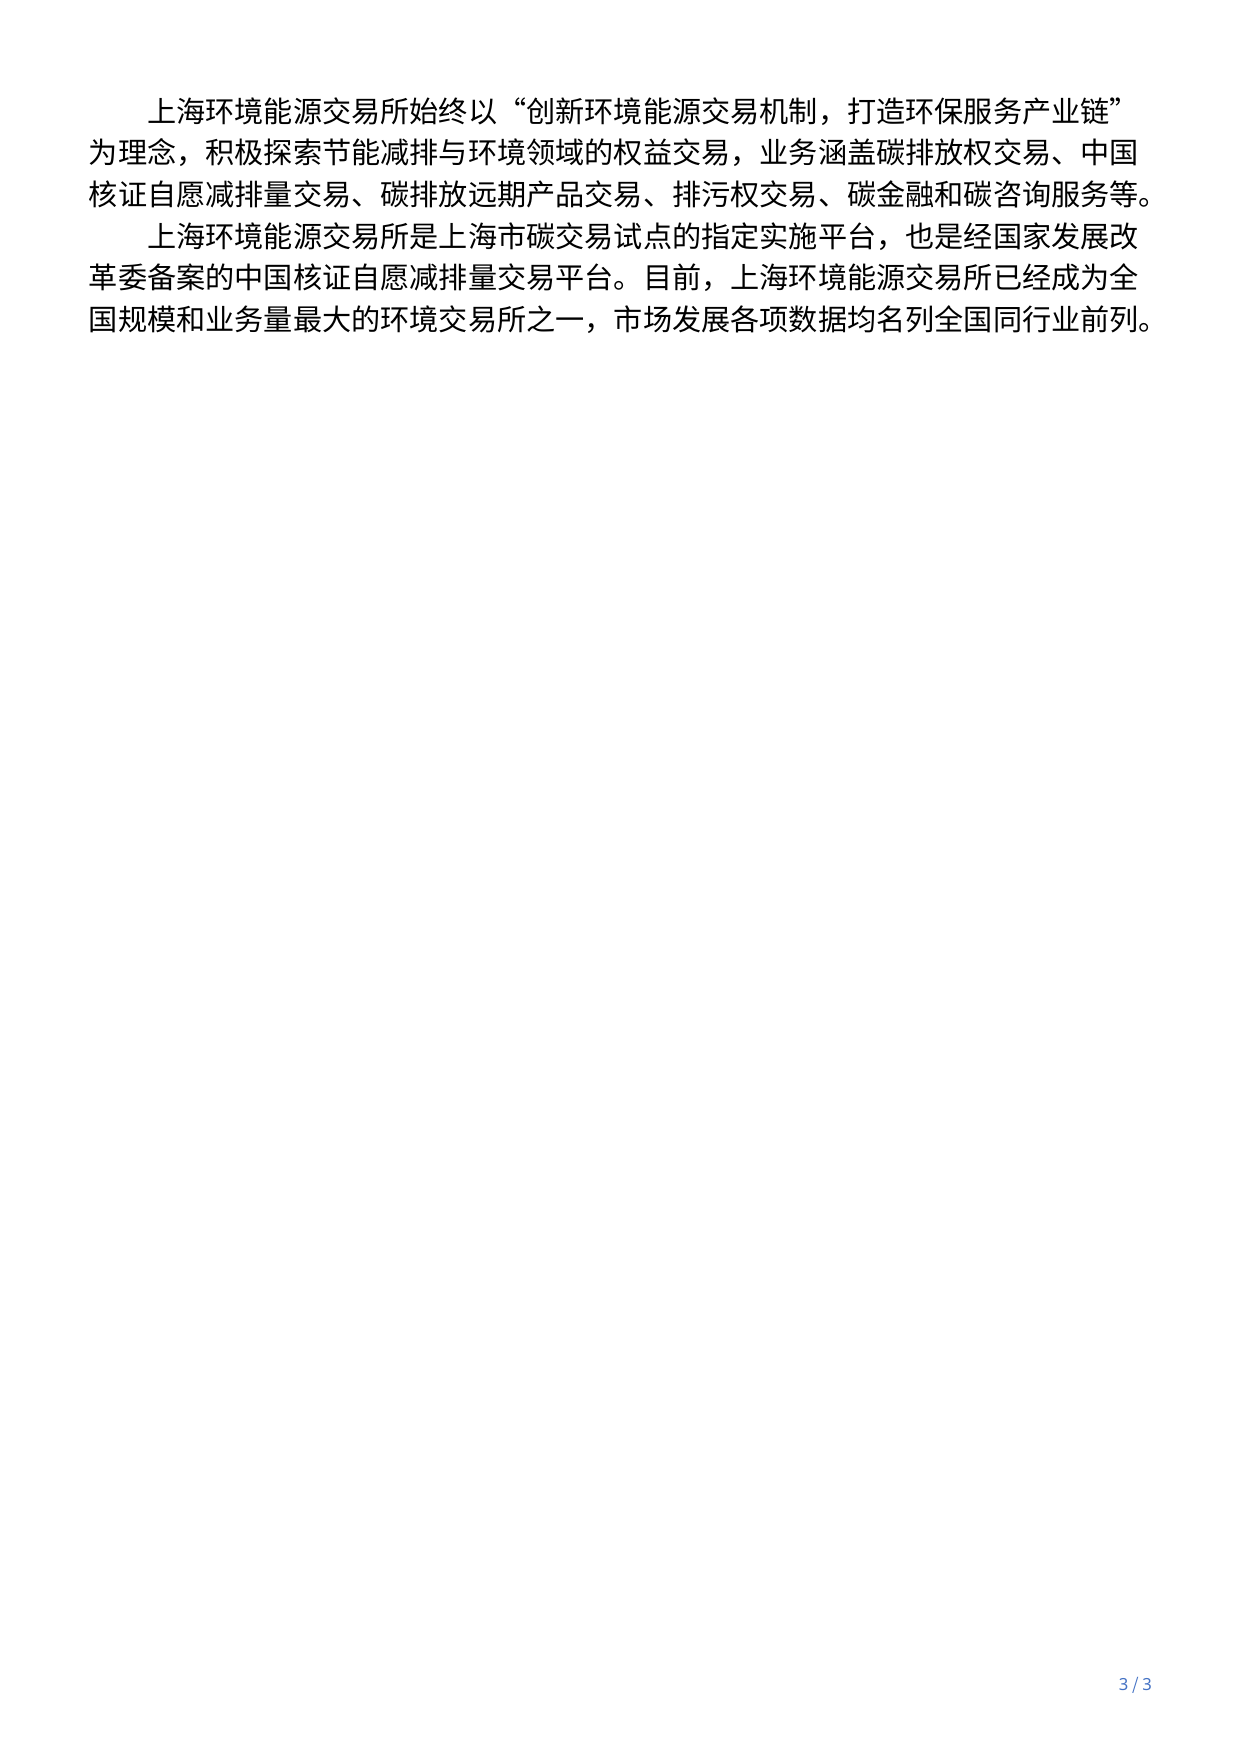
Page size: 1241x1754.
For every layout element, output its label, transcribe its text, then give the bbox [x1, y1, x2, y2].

text 上海环境能源交易所始终以“创新环境能源交易机制，打造环保服务产业链”为理念，积极探索节能减排与环境领域的权益交易，业务涵盖碳排放权交易、中国核证自愿减排量交易、碳排放远期产品交易、排污权交易、碳金融和碳咨询服务等。 [89, 89, 1152, 214]
text 上海环境能源交易所是上海市碳交易试点的指定实施平台，也是经国家发展改革委备案的中国核证自愿减排量交易平台。目前，上海环境能源交易所已经成为全国规模和业务量最大的环境交易所之一，市场发展各项数据均名列全国同行业前列。 [89, 214, 1152, 339]
